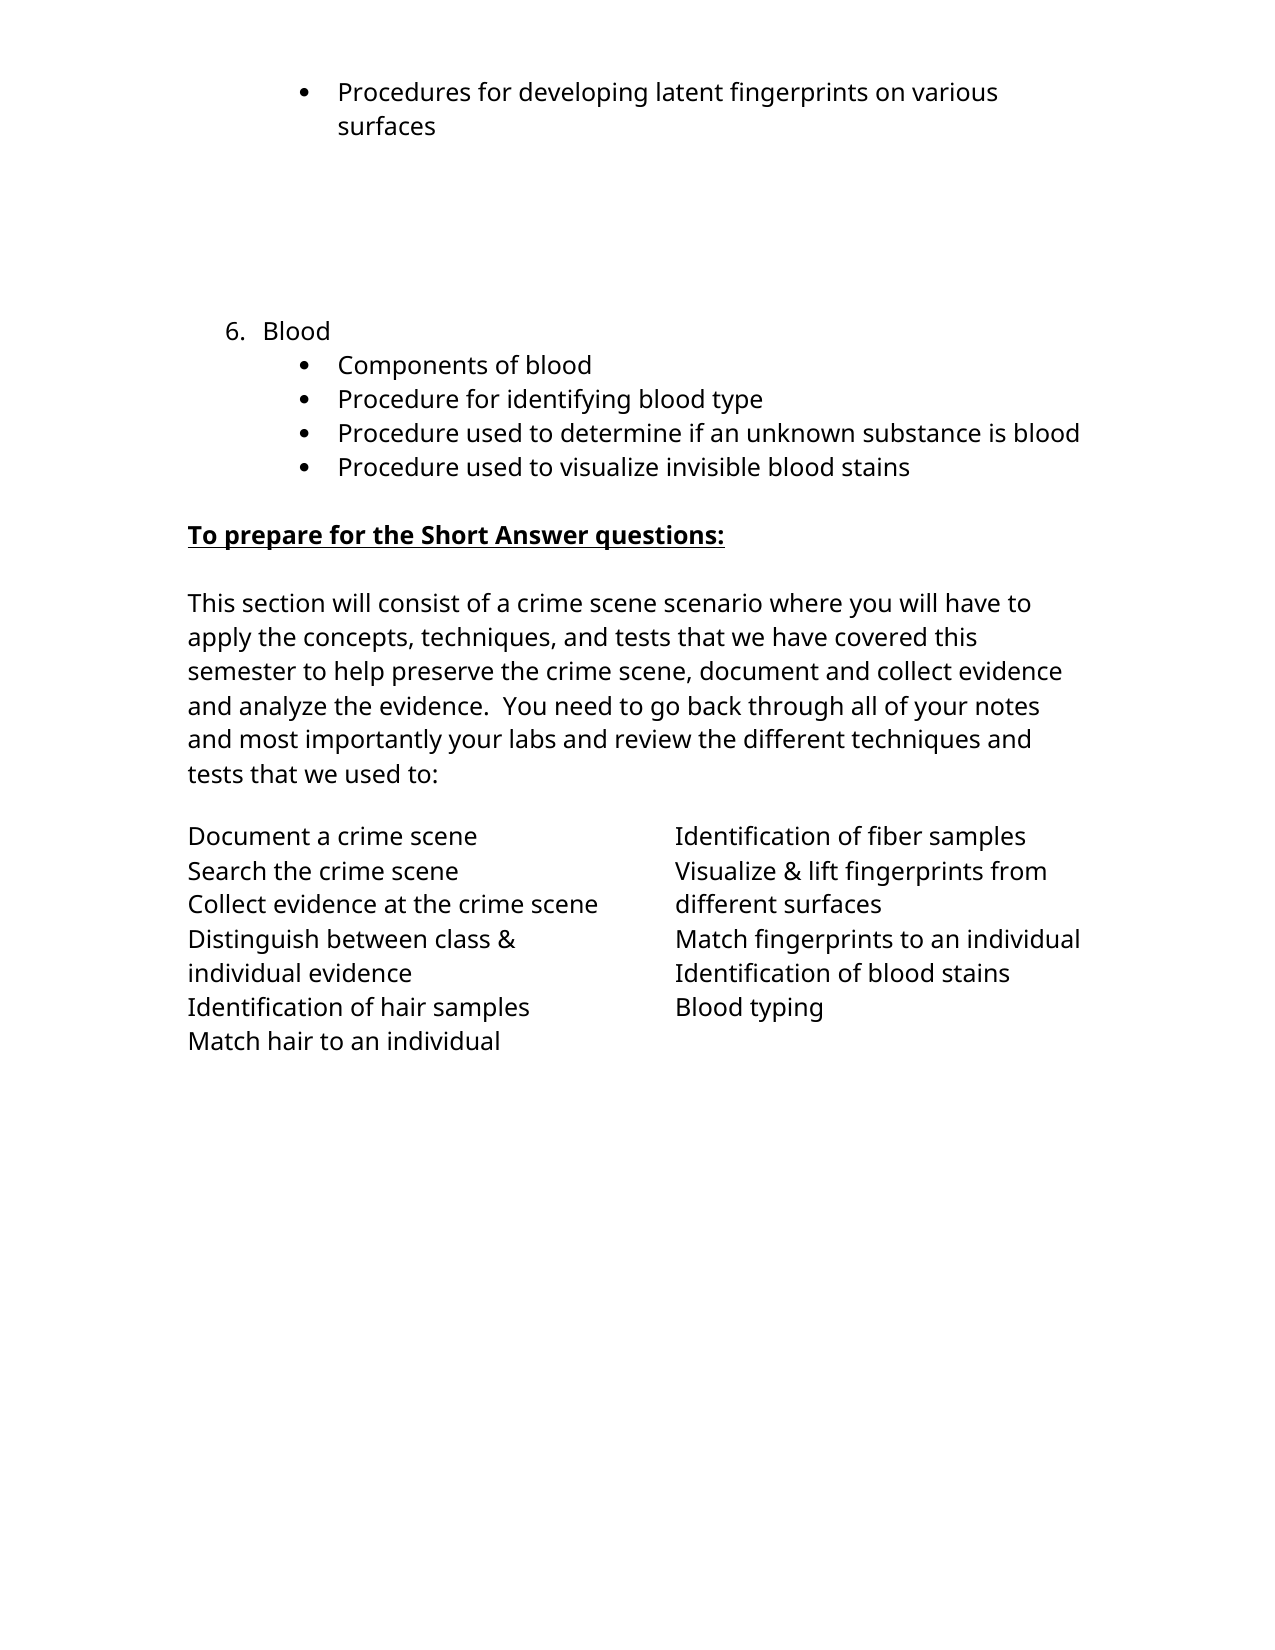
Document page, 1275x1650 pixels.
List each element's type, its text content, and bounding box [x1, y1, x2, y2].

list Blood [225, 313, 1087, 347]
list Procedures for developing latent fingerprints on various surfaces [300, 75, 1087, 143]
text Identification of fiber samples [675, 819, 1087, 853]
list Procedure used to visualize invisible blood stains [300, 450, 1087, 484]
text Blood typing [675, 989, 1087, 1023]
text Identification of blood stains [675, 955, 1087, 989]
text Visualize & lift fingerprints from different surfaces [675, 853, 1087, 921]
list Procedure used to determine if an unknown substance is blood [300, 416, 1087, 450]
text Distinguish between class & individual evidence [187, 921, 600, 989]
text Match hair to an individual [187, 1023, 600, 1057]
text Search the crime scene [187, 853, 600, 887]
text Collect evidence at the crime scene [187, 887, 600, 921]
text Match fingerprints to an individual [675, 921, 1087, 955]
text This section will consist of a crime scene scenario where you will have to apply the concepts, techniques, and tests that we have covered this semester to help preserve the crime scene, document and collect evidence and analyze the evidence. You need to go back through all of your notes and most importantly your labs and review the different techniques and tests that we used to: [187, 586, 1087, 790]
list Components of blood [300, 347, 1087, 382]
text Identification of hair samples [187, 989, 600, 1023]
text To prepare for the Short Answer questions: [187, 518, 1087, 552]
text Document a crime scene [187, 819, 600, 853]
list Procedure for identifying blood type [300, 382, 1087, 416]
